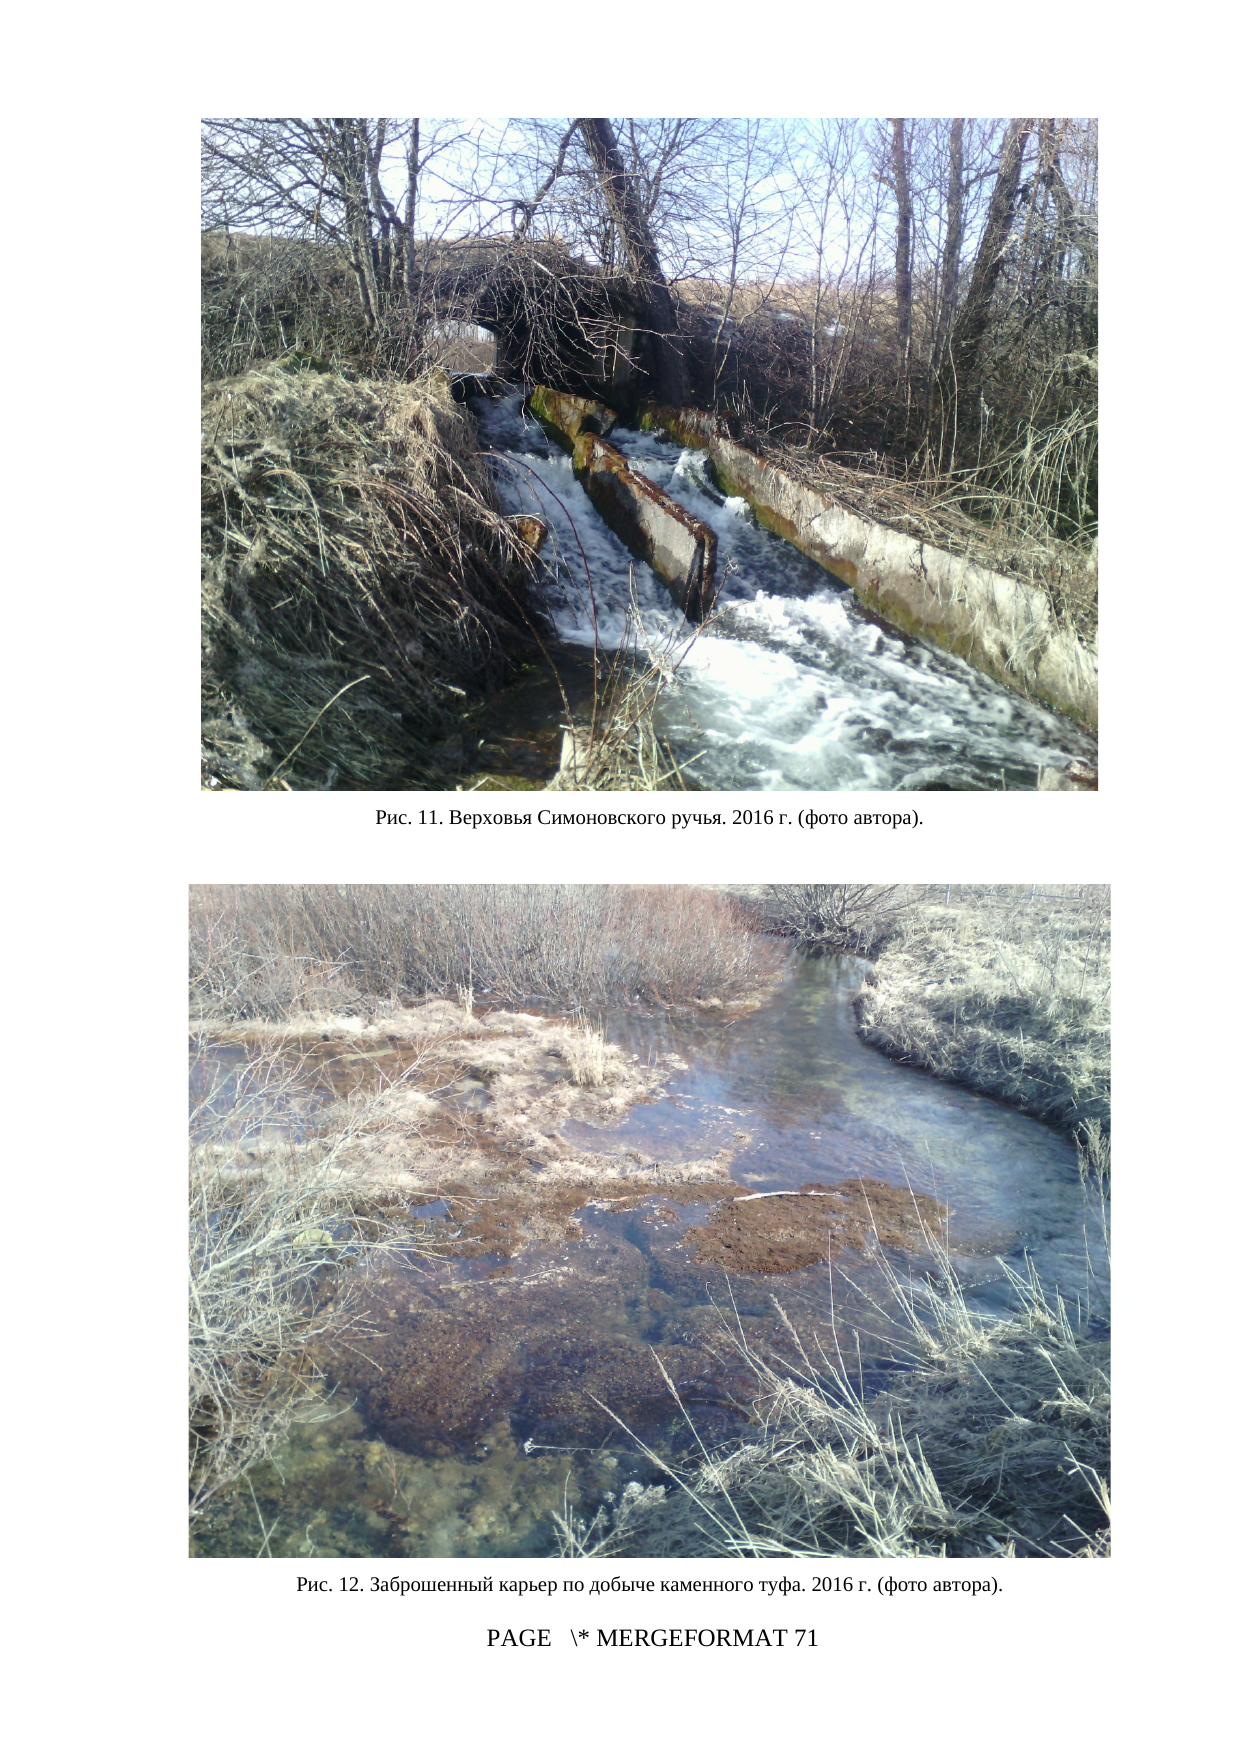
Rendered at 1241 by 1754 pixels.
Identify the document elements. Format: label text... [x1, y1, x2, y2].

text Рис. 12. Заброшенный карьер по добыче каменного туфа. 2016 г. (фото автора). [177, 1572, 1122, 1596]
picture [188, 884, 1111, 1558]
picture [201, 118, 1099, 791]
text Рис. 11. Верховья Симоновского ручья. 2016 г. (фото автора). [177, 805, 1122, 829]
